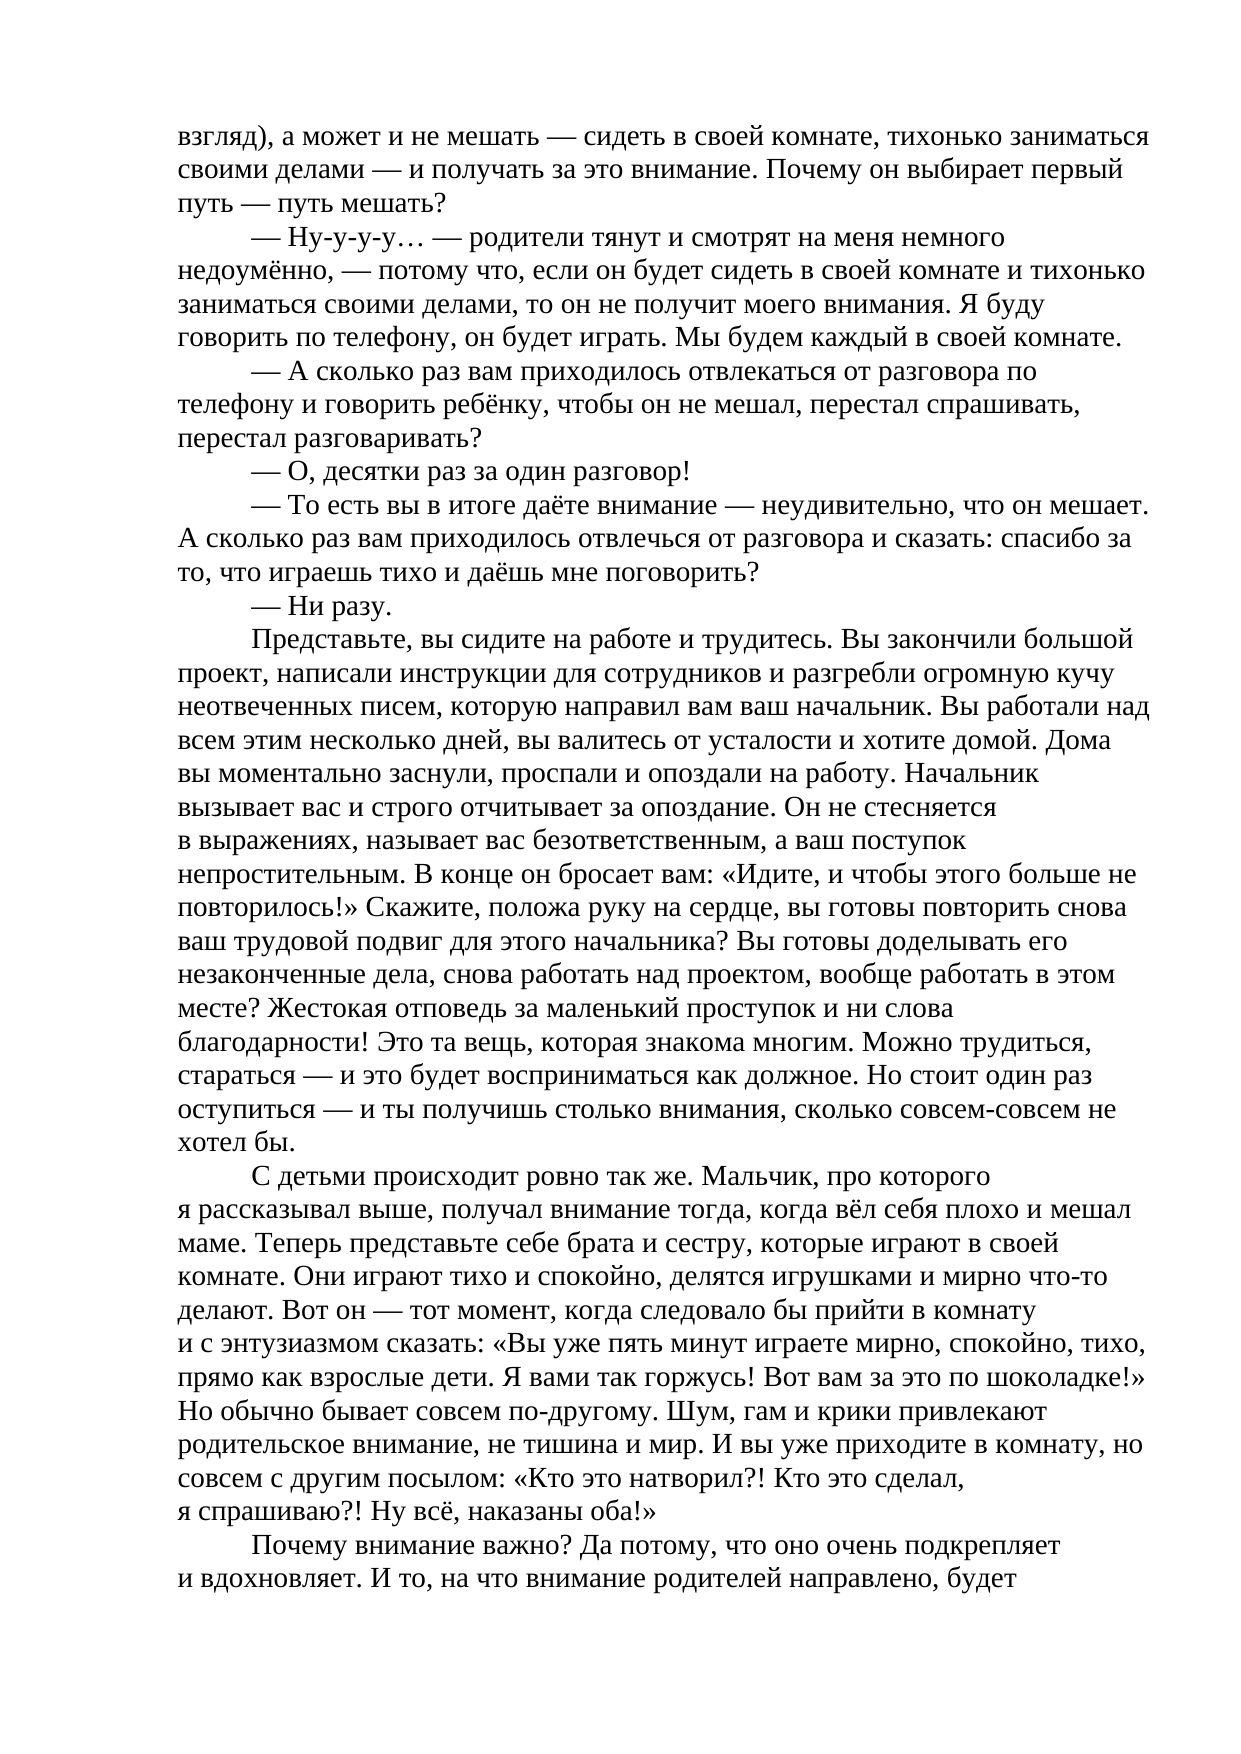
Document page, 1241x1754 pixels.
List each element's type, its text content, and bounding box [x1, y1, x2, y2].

text — Ни разу. [177, 588, 1152, 621]
text — То есть вы в итоге даёте внимание — неудивительно, что он мешает. А сколько раз вам приходилось отвлечься от разговора и сказать: спасибо за то, что играешь тихо и даёшь мне поговорить? [177, 487, 1152, 588]
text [177, 118, 1152, 219]
text Представьте, вы сидите на работе и трудитесь. Вы закончили большой проект, написали инструкции для сотрудников и разгребли огромную кучу неотвеченных писем, которую направил вам ваш начальник. Вы работали над всем этим несколько дней, вы валитесь от усталости и хотите домой. Дома вы моментально заснули, проспали и опоздали на работу. Начальник вызывает вас и строго отчитывает за опоздание. Он не стесняется в выражениях, называет вас безответственным, а ваш поступок непростительным. В конце он бросает вам: «Идите, и чтобы этого больше не повторилось!» Скажите, положа руку на сердце, вы готовы повторить снова ваш трудовой подвиг для этого начальника? Вы готовы доделывать его незаконченные дела, снова работать над проектом, вообще работать в этом месте? Жестокая отповедь за маленький проступок и ни слова благодарности! Это та вещь, которая знакома многим. Можно трудиться, стараться — и это будет восприниматься как должное. Но стоит один раз оступиться — и ты получишь столько внимания, сколько совсем-совсем не хотел бы. [177, 621, 1152, 1158]
text — Ну-у-у-у… — родители тянут и смотрят на меня немного недоумённо, — потому что, если он будет сидеть в своей комнате и тихонько заниматься своими делами, то он не получит моего внимания. Я буду говорить по телефону, он будет играть. Мы будем каждый в своей комнате. [177, 219, 1152, 353]
text — А сколько раз вам приходилось отвлекаться от разговора по телефону и говорить ребёнку, чтобы он не мешал, перестал спрашивать, перестал разговаривать? [177, 353, 1152, 453]
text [177, 1527, 1152, 1594]
text С детьми происходит ровно так же. Мальчик, про которого я рассказывал выше, получал внимание тогда, когда вёл себя плохо и мешал маме. Теперь представьте себе брата и сестру, которые играют в своей комнате. Они играют тихо и спокойно, делятся игрушками и мирно что-то делают. Вот он — тот момент, когда следовало бы прийти в комнату и с энтузиазмом сказать: «Вы уже пять минут играете мирно, спокойно, тихо, прямо как взрослые дети. Я вами так горжусь! Вот вам за это по шоколадке!» Но обычно бывает совсем по-другому. Шум, гам и крики привлекают родительское внимание, не тишина и мир. И вы уже приходите в комнату, но совсем с другим посылом: «Кто это натворил?! Кто это сделал, я спрашиваю?! Ну всё, наказаны оба!» [177, 1158, 1152, 1527]
text — О, десятки раз за один разговор! [177, 453, 1152, 487]
